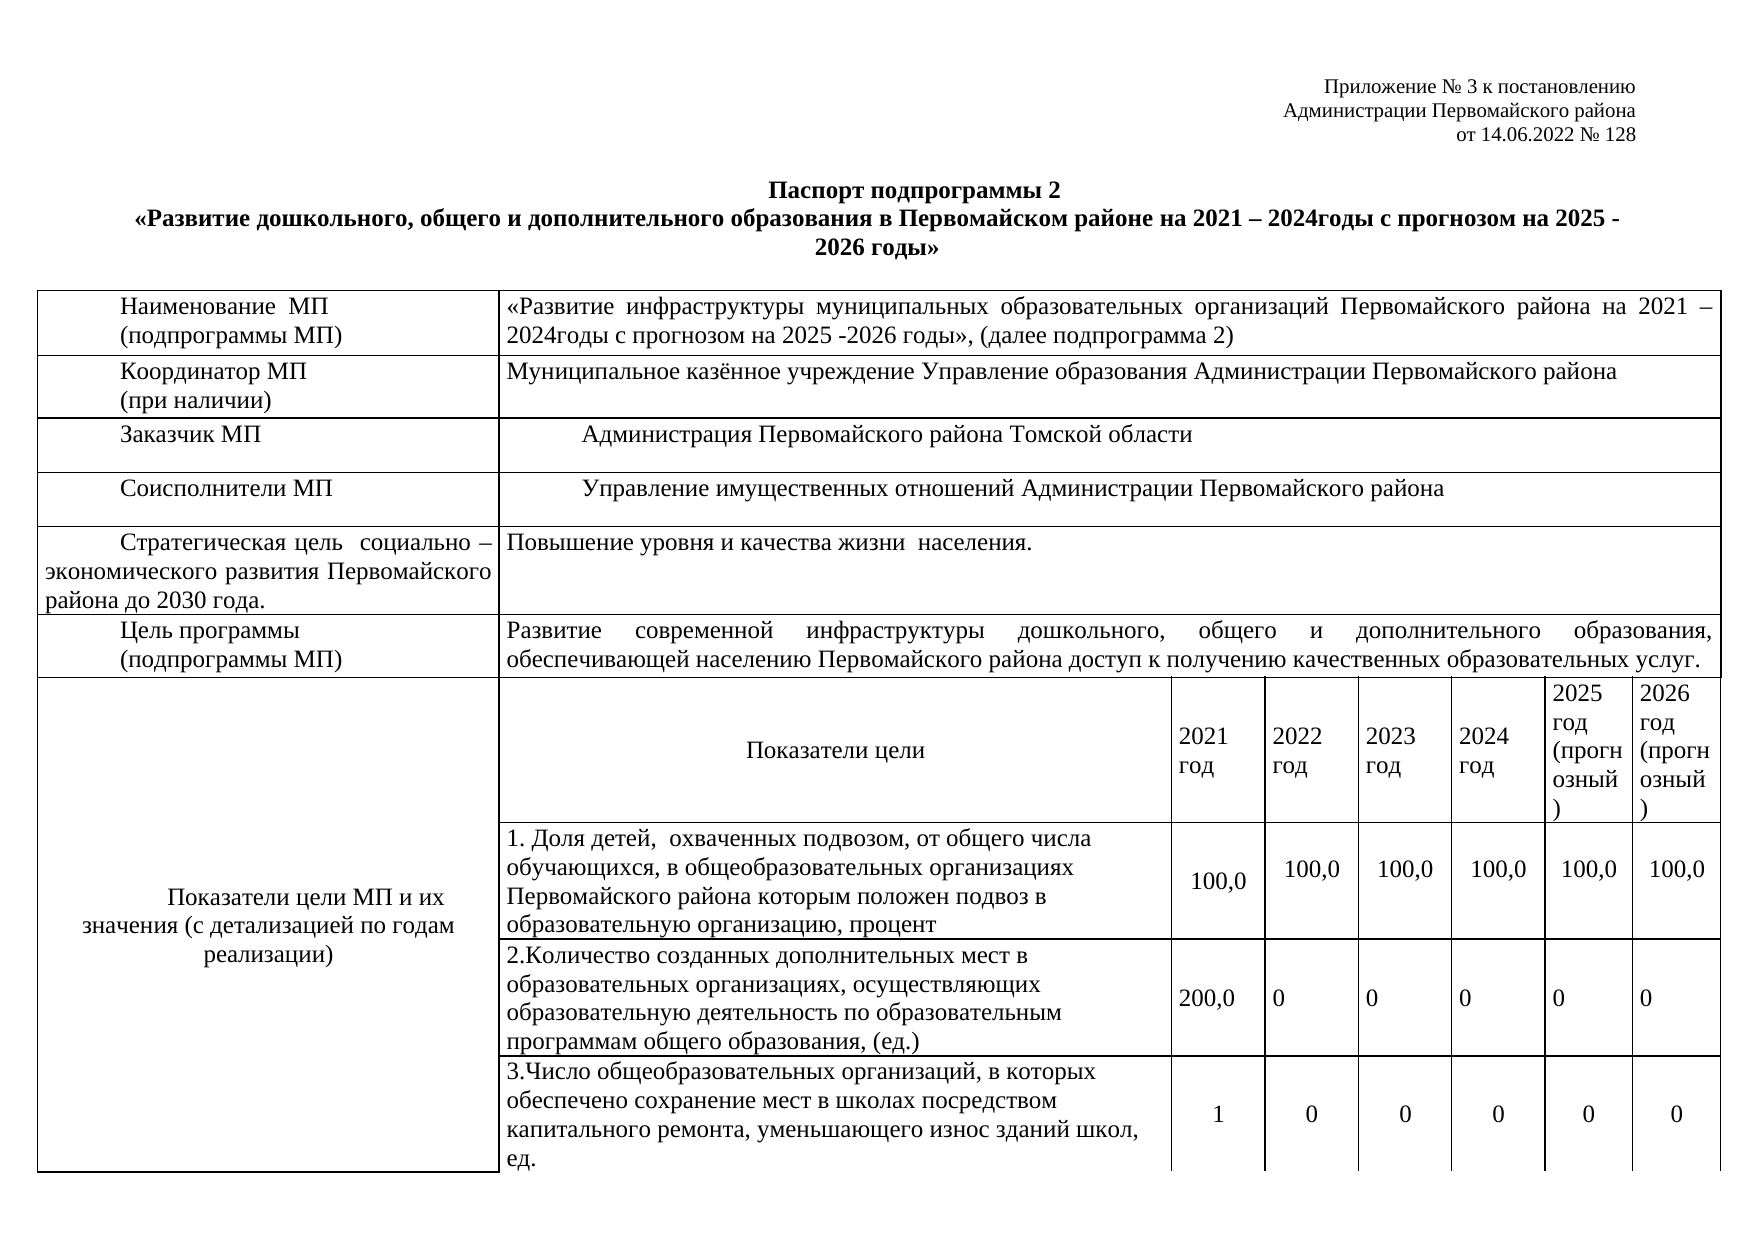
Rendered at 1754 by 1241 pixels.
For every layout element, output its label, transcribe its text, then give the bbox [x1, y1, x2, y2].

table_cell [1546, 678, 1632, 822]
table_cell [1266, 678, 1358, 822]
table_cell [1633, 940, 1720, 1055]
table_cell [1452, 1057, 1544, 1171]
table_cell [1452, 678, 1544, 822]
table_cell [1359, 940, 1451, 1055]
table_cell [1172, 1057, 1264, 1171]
text Паспорт подпрограммы 2 [118, 175, 1636, 203]
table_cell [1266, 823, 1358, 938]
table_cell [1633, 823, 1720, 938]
text от 14.06.2022 № 128 [118, 122, 1636, 146]
text Приложение № 3 к постановлению [118, 74, 1636, 98]
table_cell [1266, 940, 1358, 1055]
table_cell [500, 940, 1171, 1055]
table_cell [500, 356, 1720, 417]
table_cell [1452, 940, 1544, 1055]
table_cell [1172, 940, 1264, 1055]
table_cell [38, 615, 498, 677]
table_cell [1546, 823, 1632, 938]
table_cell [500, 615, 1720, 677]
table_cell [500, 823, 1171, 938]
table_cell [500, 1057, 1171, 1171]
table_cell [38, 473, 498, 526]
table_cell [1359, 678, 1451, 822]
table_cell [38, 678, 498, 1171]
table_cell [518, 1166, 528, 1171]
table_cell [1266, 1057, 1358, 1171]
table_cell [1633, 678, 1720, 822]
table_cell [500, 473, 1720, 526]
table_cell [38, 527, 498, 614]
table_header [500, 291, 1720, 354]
title «Развитие дошкольного, общего и дополнительного образования в Первомайском районе на 2021 – 2024годы с прогнозом на 2025 -2026 годы» [118, 203, 1636, 261]
text Администрации Первомайского района [118, 98, 1636, 122]
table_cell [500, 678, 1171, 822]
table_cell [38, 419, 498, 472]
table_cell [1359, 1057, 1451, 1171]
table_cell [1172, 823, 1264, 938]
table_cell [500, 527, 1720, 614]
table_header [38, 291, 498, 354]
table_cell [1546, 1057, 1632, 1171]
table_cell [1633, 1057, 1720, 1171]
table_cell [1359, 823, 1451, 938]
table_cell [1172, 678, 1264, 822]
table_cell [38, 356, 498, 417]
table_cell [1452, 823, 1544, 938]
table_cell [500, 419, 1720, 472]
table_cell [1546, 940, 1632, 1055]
